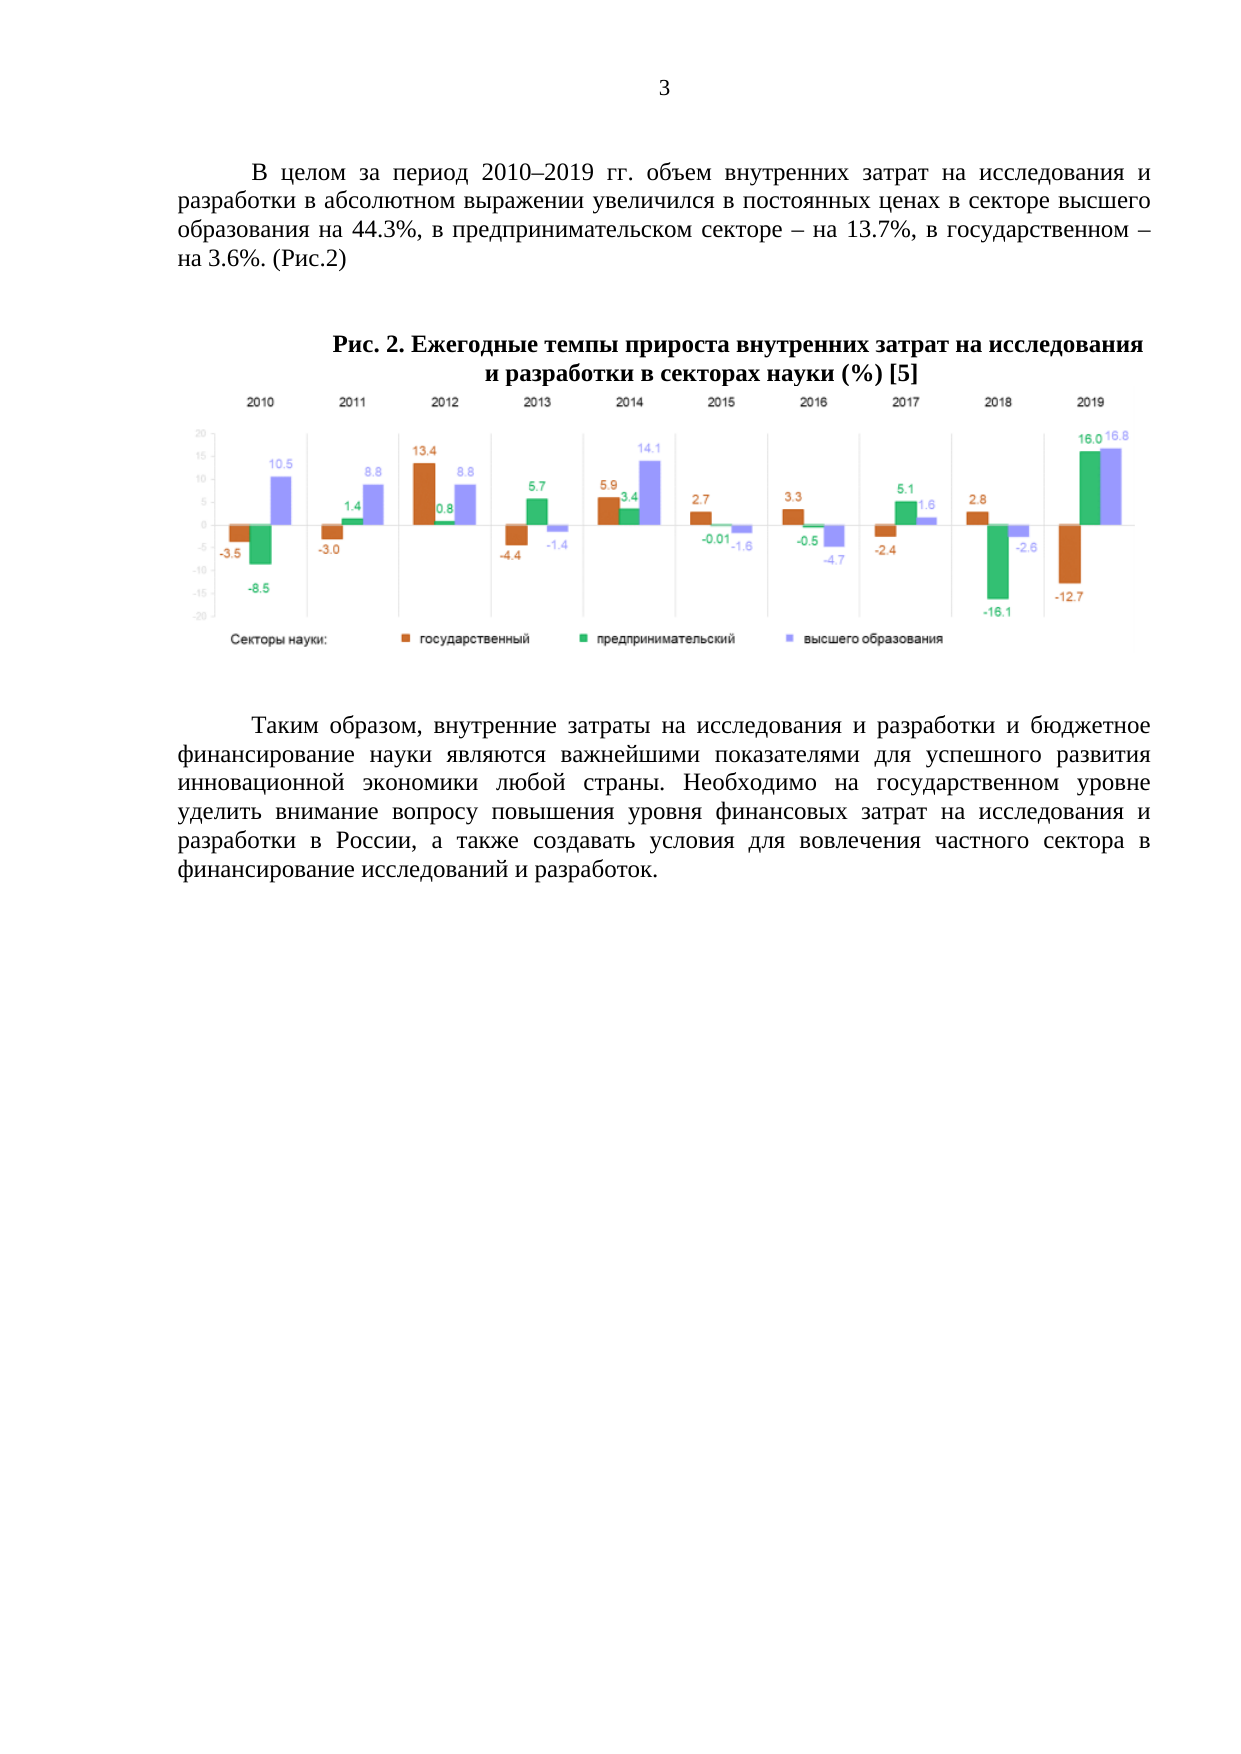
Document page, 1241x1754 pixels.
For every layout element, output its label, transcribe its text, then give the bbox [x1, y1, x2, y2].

text В целом за период 2010–2019 гг. объем внутренних затрат на исследования и разработки в абсолютном выражении увеличился в постоянных ценах в секторе высшего образования на 44.3%, в предпринимательском секторе – на 13.7%, в государственном – на 3.6%. (Рис.2) [177, 157, 1152, 272]
text Рис. 2. Ежегодные темпы прироста внутренних затрат на исследования и разработки в секторах науки (%) [5] [251, 329, 1152, 386]
text Таким образом, внутренние затраты на исследования и разработки и бюджетное финансирование науки являются важнейшими показателями для успешного развития инновационной экономики любой страны. Необходимо на государственном уровне уделить внимание вопросу повышения уровня финансовых затрат на исследования и разработки в России, а также создавать условия для вовлечения частного сектора в финансирование исследований и разработок. [177, 710, 1152, 882]
picture [177, 386, 1153, 653]
